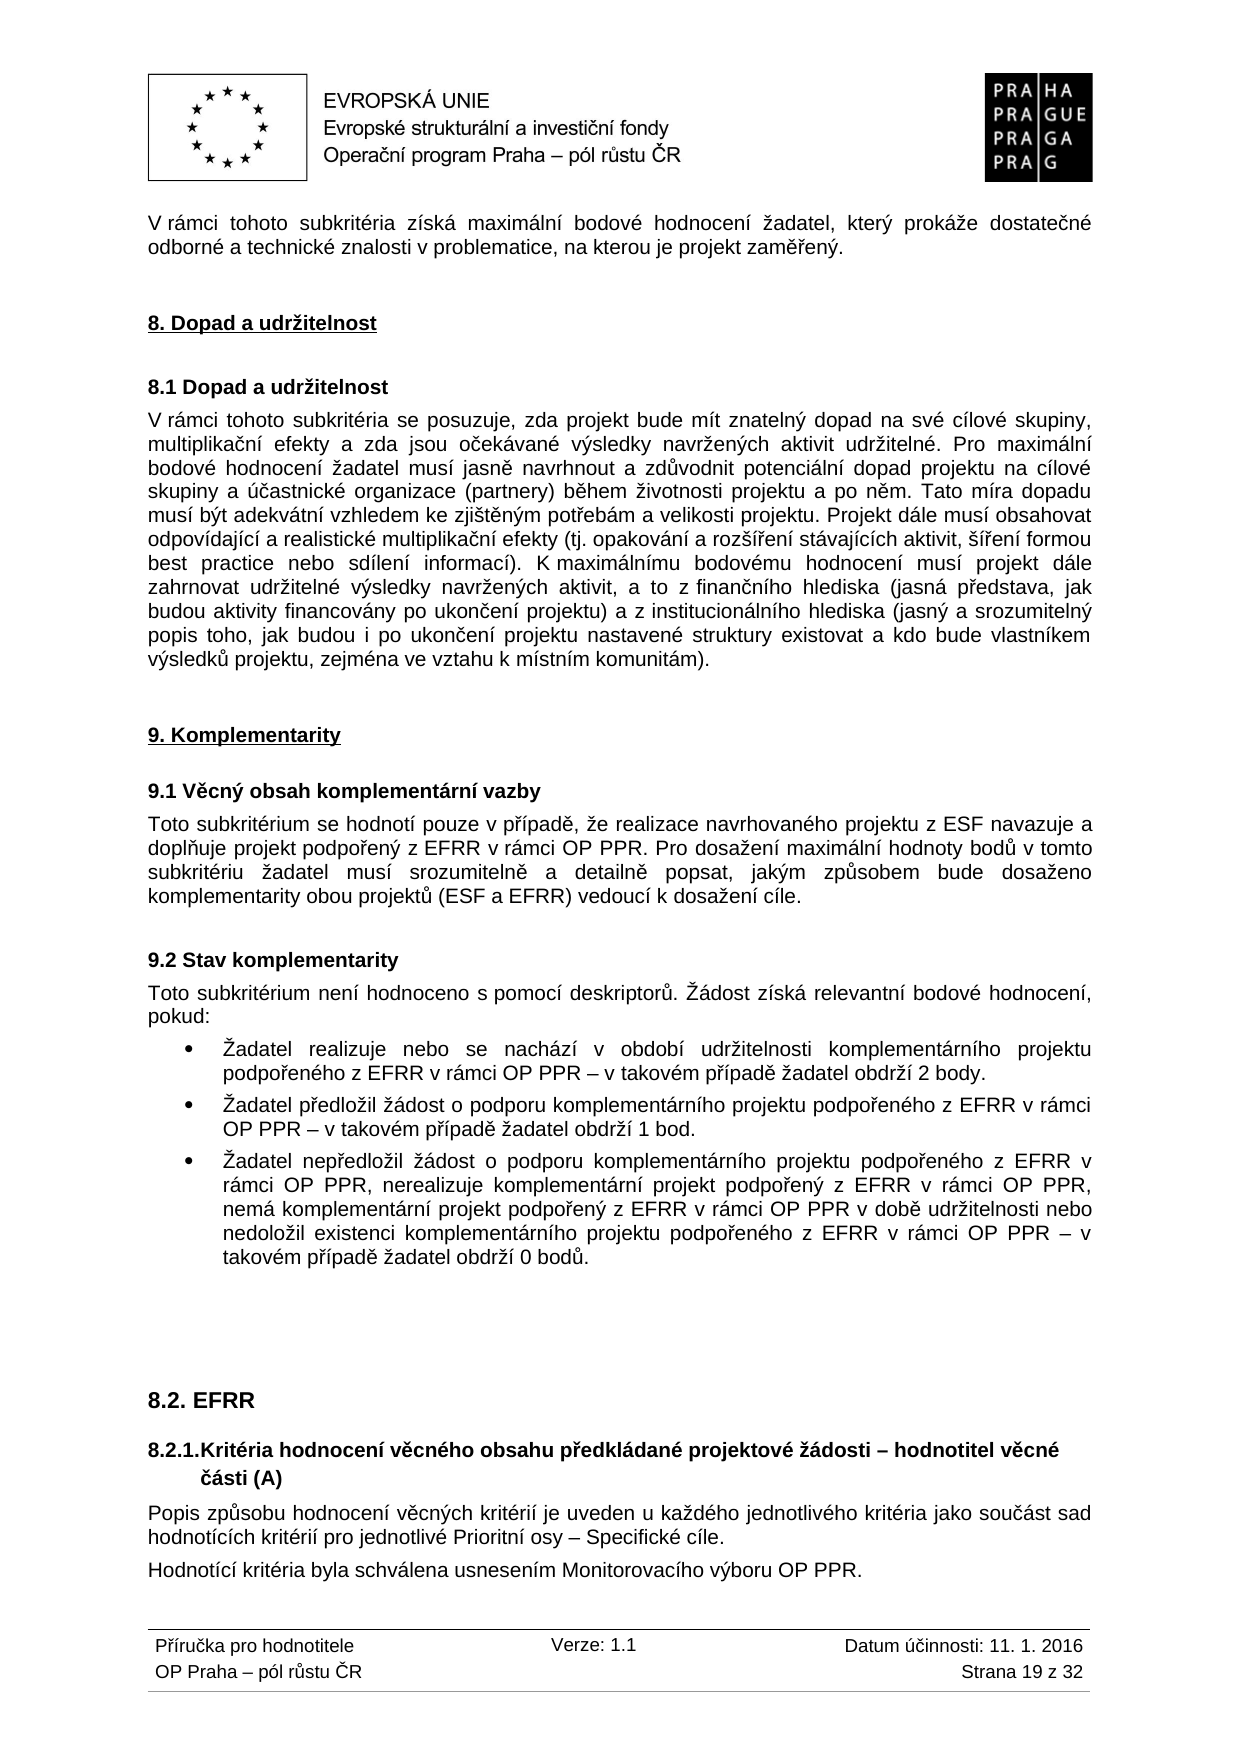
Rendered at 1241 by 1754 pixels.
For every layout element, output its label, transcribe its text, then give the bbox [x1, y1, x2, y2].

text Žadatel předložil žádost o podporu komplementárního projektu podpořeného z EFRR v rámci OP PPR – v takovém případě žadatel obdrží 1 bod. [185, 1093, 1093, 1141]
picture [147, 73, 685, 182]
text Toto subkritérium se hodnotí pouze v případě, že realizace navrhovaného projektu z ESF navazuje a doplňuje projekt podpořený z EFRR v rámci OP PPR. Pro dosažení maximální hodnoty bodů v tomto subkritériu žadatel musí srozumitelně a detailně popsat, jakým způsobem bude dosaženo komplementarity obou projektů (ESF a EFRR) vedoucí k dosažení cíle. [148, 812, 1093, 907]
text Hodnotící kritéria byla schválena usnesením Monitorovacího výboru OP PPR. [148, 1557, 1093, 1581]
text V rámci tohoto subkritéria získá maximální bodové hodnocení žadatel, který prokáže dostatečné odborné a technické znalosti v problematice, na kterou je projekt zaměřený. [148, 211, 1093, 258]
text 8.1 Dopad a udržitelnost [148, 375, 1093, 399]
text 9.1 Věcný obsah komplementární vazby [148, 779, 1093, 803]
text Žadatel realizuje nebo se nachází v období udržitelnosti komplementárního projektu podpořeného z EFRR v rámci OP PPR – v takovém případě žadatel obdrží 2 body. [185, 1037, 1093, 1084]
text Kritéria hodnocení věcného obsahu předkládané projektové žádosti – hodnotitel věcné části (A) [148, 1438, 1093, 1489]
list 9. Komplementarity [148, 723, 1093, 747]
text Toto subkritérium není hodnoceno s pomocí deskriptorů. Žádost získá relevantní bodové hodnocení, pokud: [148, 980, 1093, 1028]
list 8. Dopad a udržitelnost [148, 311, 1093, 334]
text V rámci tohoto subkritéria se posuzuje, zda projekt bude mít znatelný dopad na své cílové skupiny, multiplikační efekty a zda jsou očekávané výsledky navržených aktivit udržitelné. Pro maximální bodové hodnocení žadatel musí jasně navrhnout a zdůvodnit potenciální dopad projektu na cílové skupiny a účastnické organizace (partnery) během životnosti projektu a po něm. Tato míra dopadu musí být adekvátní vzhledem ke zjištěným potřebám a velikosti projektu. Projekt dále musí obsahovat odpovídající a realistické multiplikační efekty (tj. opakování a rozšíření stávajících aktivit, šíření formou best practice nebo sdílení informací). K maximálnímu bodovému hodnocení musí projekt dále zahrnovat udržitelné výsledky navržených aktivit, a to z finančního hlediska (jasná představa, jak budou aktivity financovány po ukončení projektu) a z institucionálního hlediska (jasný a srozumitelný popis toho, jak budou i po ukončení projektu nastavené struktury existovat a kdo bude vlastníkem výsledků projektu, zejména ve vztahu k místním komunitám). [148, 407, 1093, 671]
picture [984, 73, 1093, 182]
text Popis způsobu hodnocení věcných kritérií je uveden u každého jednotlivého kritéria jako součást sad hodnotících kritérií pro jednotlivé Prioritní osy – Specifické cíle. [148, 1501, 1093, 1549]
text EFRR [148, 1387, 1093, 1413]
text 9.2 Stav komplementarity [148, 948, 1093, 972]
text Žadatel nepředložil žádost o podporu komplementárního projektu podpořeného z EFRR v rámci OP PPR, nerealizuje komplementární projekt podpořený z EFRR v rámci OP PPR, nemá komplementární projekt podpořený z EFRR v rámci OP PPR v době udržitelnosti nebo nedoložil existenci komplementárního projektu podpořeného z EFRR v rámci OP PPR – v takovém případě žadatel obdrží 0 bodů. [185, 1149, 1093, 1269]
